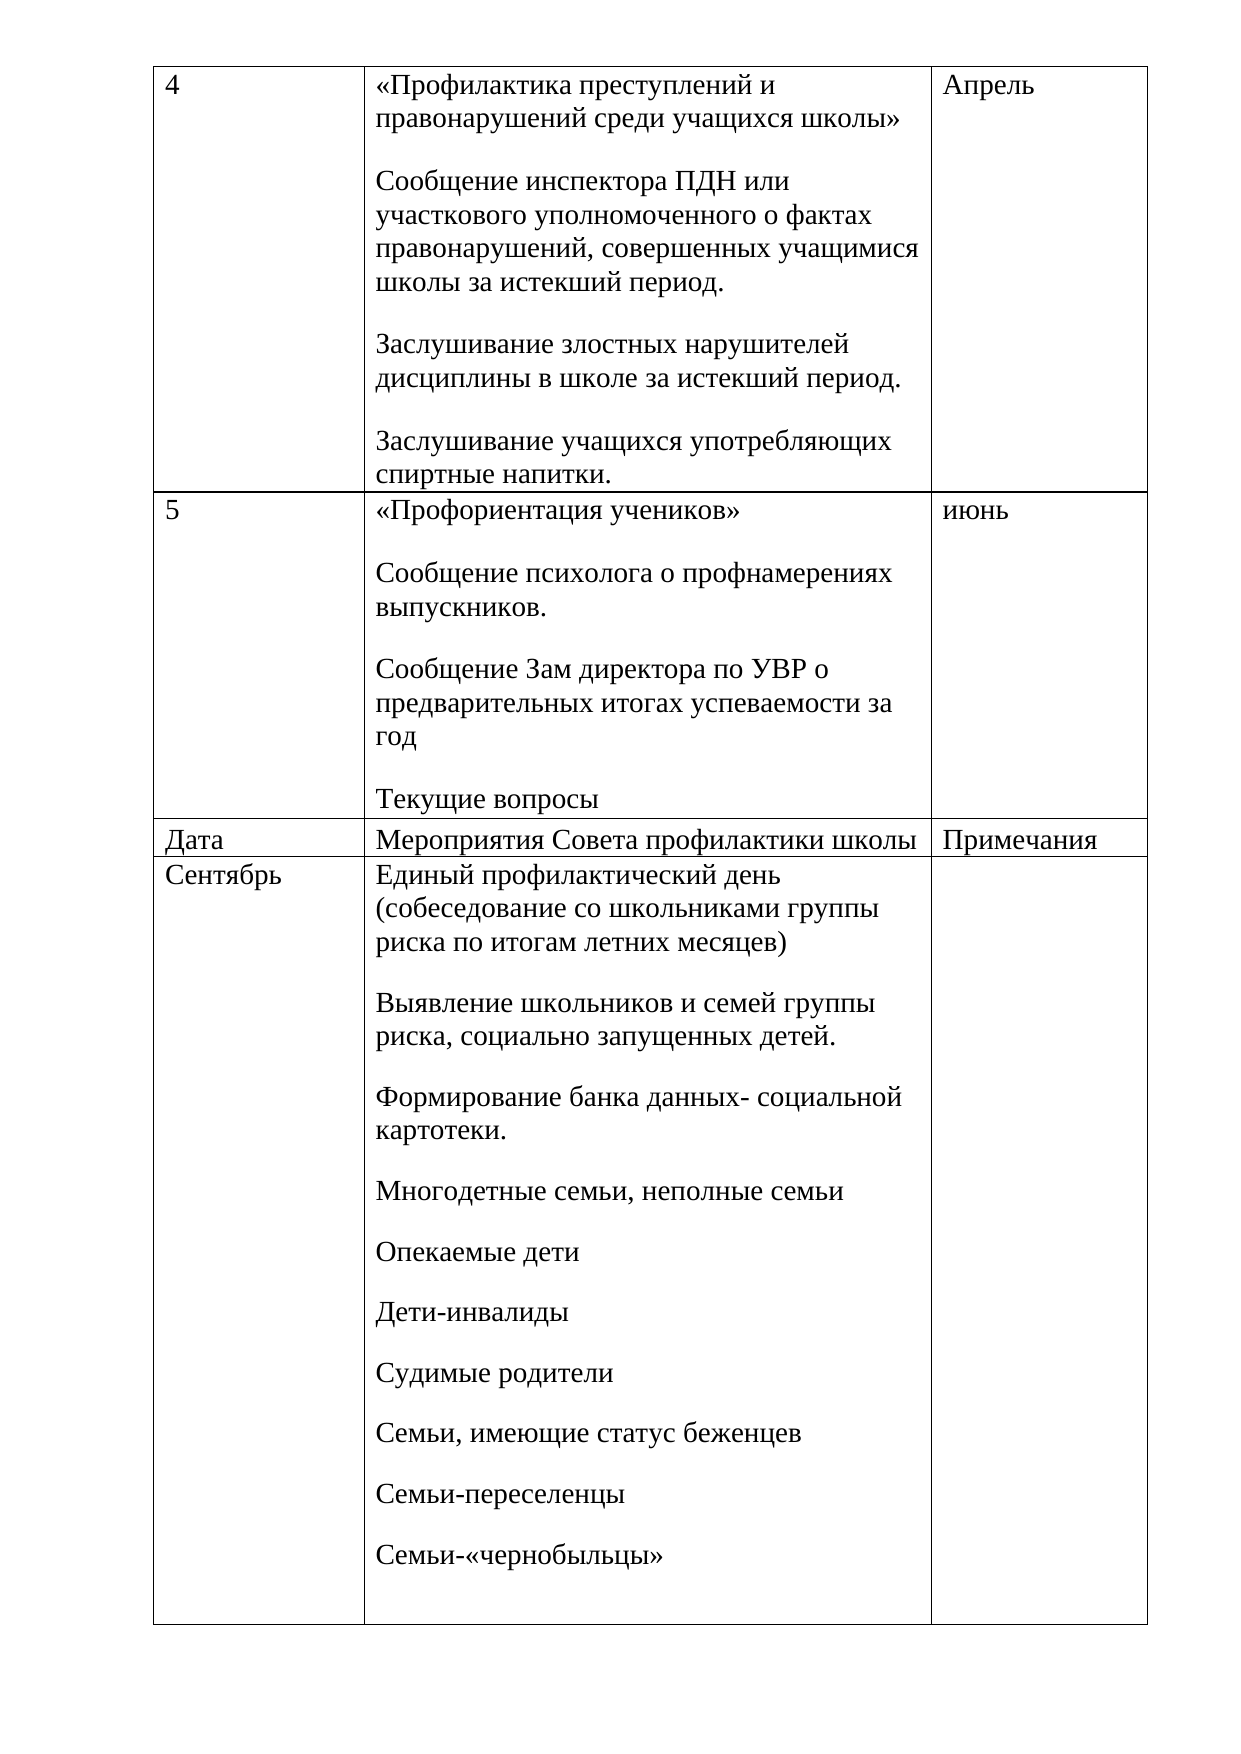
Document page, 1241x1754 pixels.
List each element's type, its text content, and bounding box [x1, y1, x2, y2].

table_cell Примечания [932, 819, 1147, 856]
table_cell июнь [932, 493, 1147, 817]
table_cell Мероприятия Совета профилактики школы [365, 819, 931, 856]
table_header «Профилактика преступлений и правонарушений среди учащихся школы» Сообщение инспектора ПДН или участкового уполномоченного о фактах правонарушений, совершенных учащимися школы за истекший период. Заслушивание злостных нарушителей дисциплины в школе за истекший период. Заслушивание учащихся употребляющих спиртные напитки. [365, 67, 931, 491]
table_header 4 [154, 67, 364, 491]
table_cell Единый профилактический день (собеседование со школьниками группы риска по итогам летних месяцев) Выявление школьников и семей группы риска, социально запущенных детей. Формирование банка данных- социальной картотеки. Многодетные семьи, неполные семьи Опекаемые дети Дети-инвалиды Судимые родители Семьи, имеющие статус беженцев Семьи-переселенцы Семьи-«чернобыльцы» [365, 857, 931, 1623]
table_cell Дата [154, 819, 364, 856]
table_header Апрель [932, 67, 1147, 491]
table_cell Сентябрь [154, 857, 364, 1623]
table_cell [932, 857, 1147, 1623]
table_cell 5 [154, 493, 364, 817]
table_cell «Профориентация учеников» Сообщение психолога о профнамерениях выпускников. Сообщение Зам директора по УВР о предварительных итогах успеваемости за год Текущие вопросы [365, 493, 931, 817]
